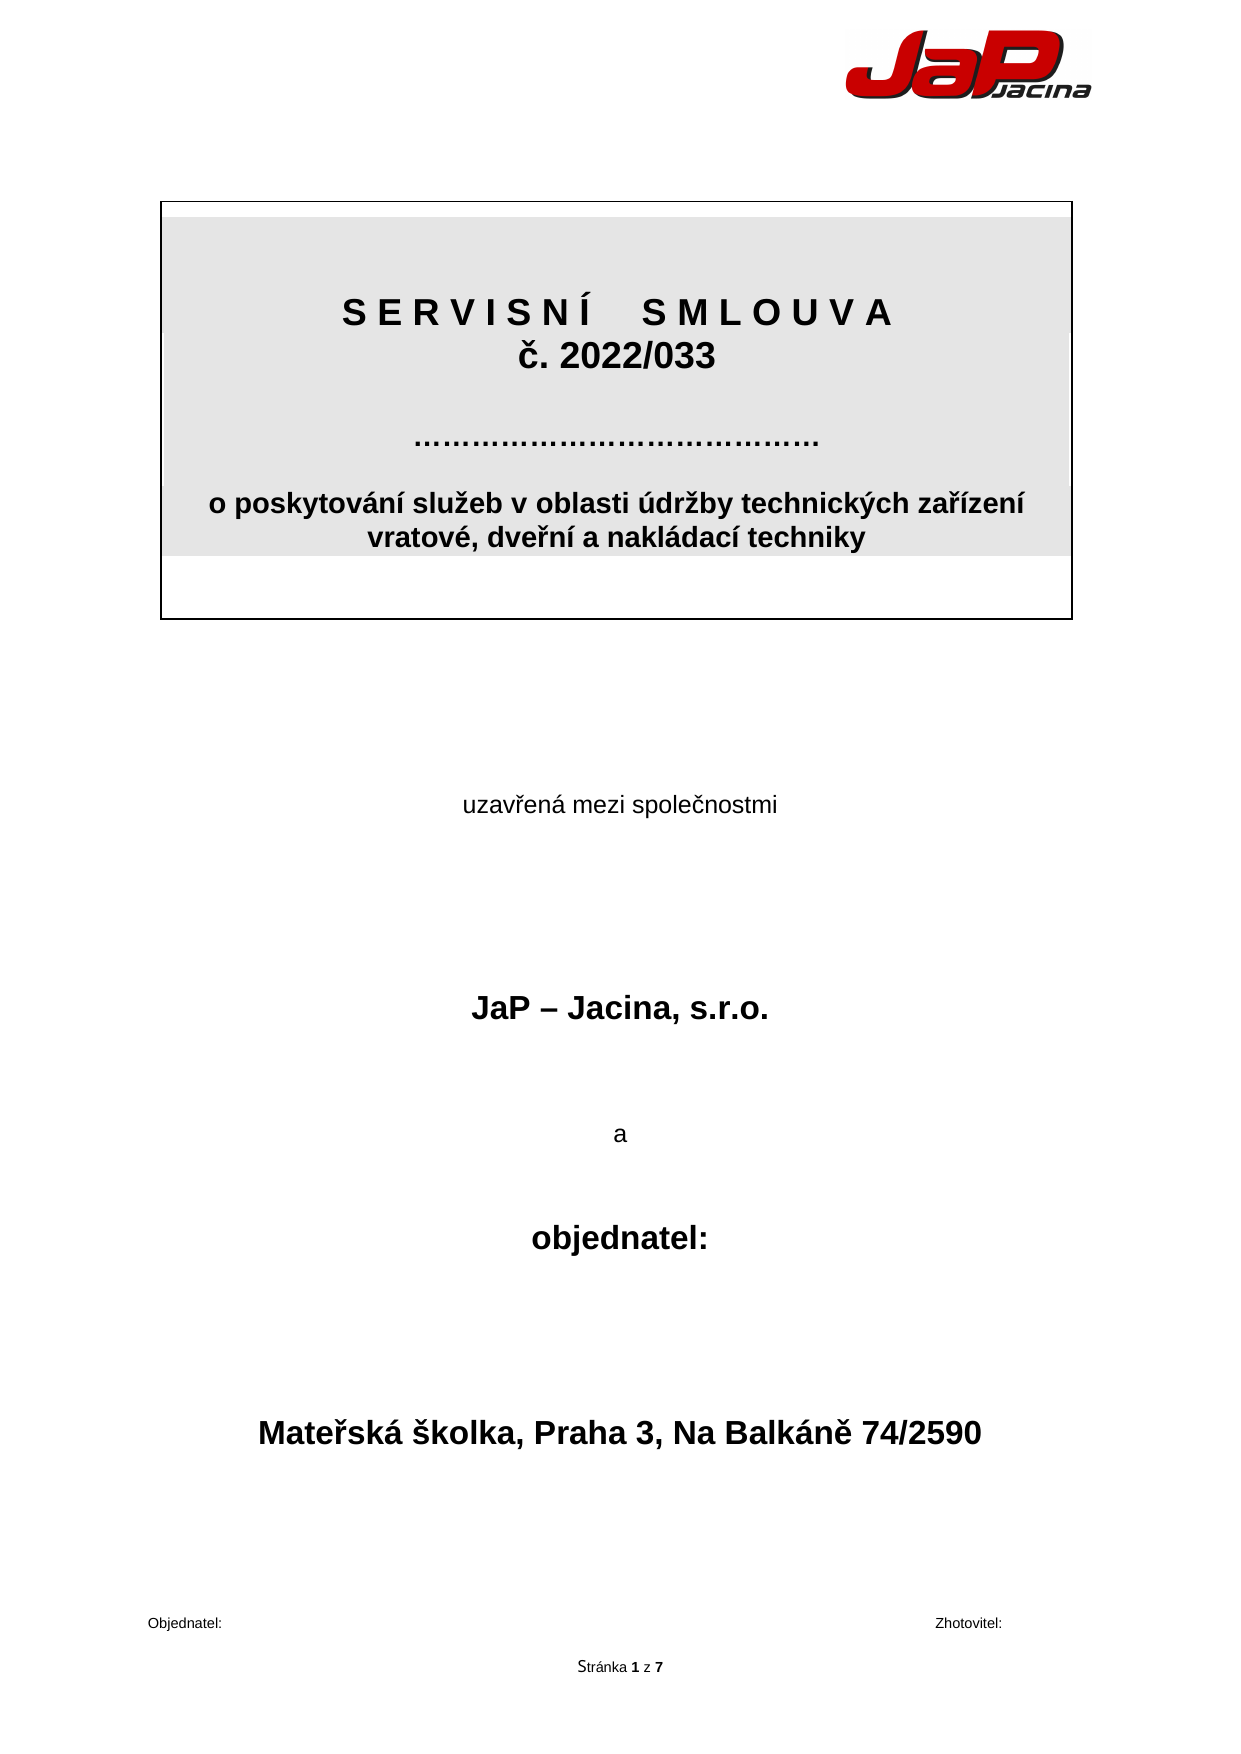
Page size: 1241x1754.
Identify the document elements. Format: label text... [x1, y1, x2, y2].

text S E R V I S N Í S M L O U V A [162, 288, 1071, 333]
text o poskytování služeb v oblasti údržby technických zařízení vratové, dveřní a nakládací techniky [162, 487, 1071, 556]
text č. 2022/033 [164, 333, 1069, 376]
text …………………………………… [164, 419, 1069, 453]
picture [844, 29, 1093, 100]
text JaP – Jacina, s.r.o. [148, 988, 1093, 1026]
text a [148, 1119, 1093, 1147]
text Mateřská školka, Praha 3, Na Balkáně 74/2590 [148, 1413, 1093, 1451]
text uzavřená mezi společnostmi [148, 789, 1093, 818]
text objednatel: [148, 1218, 1093, 1256]
